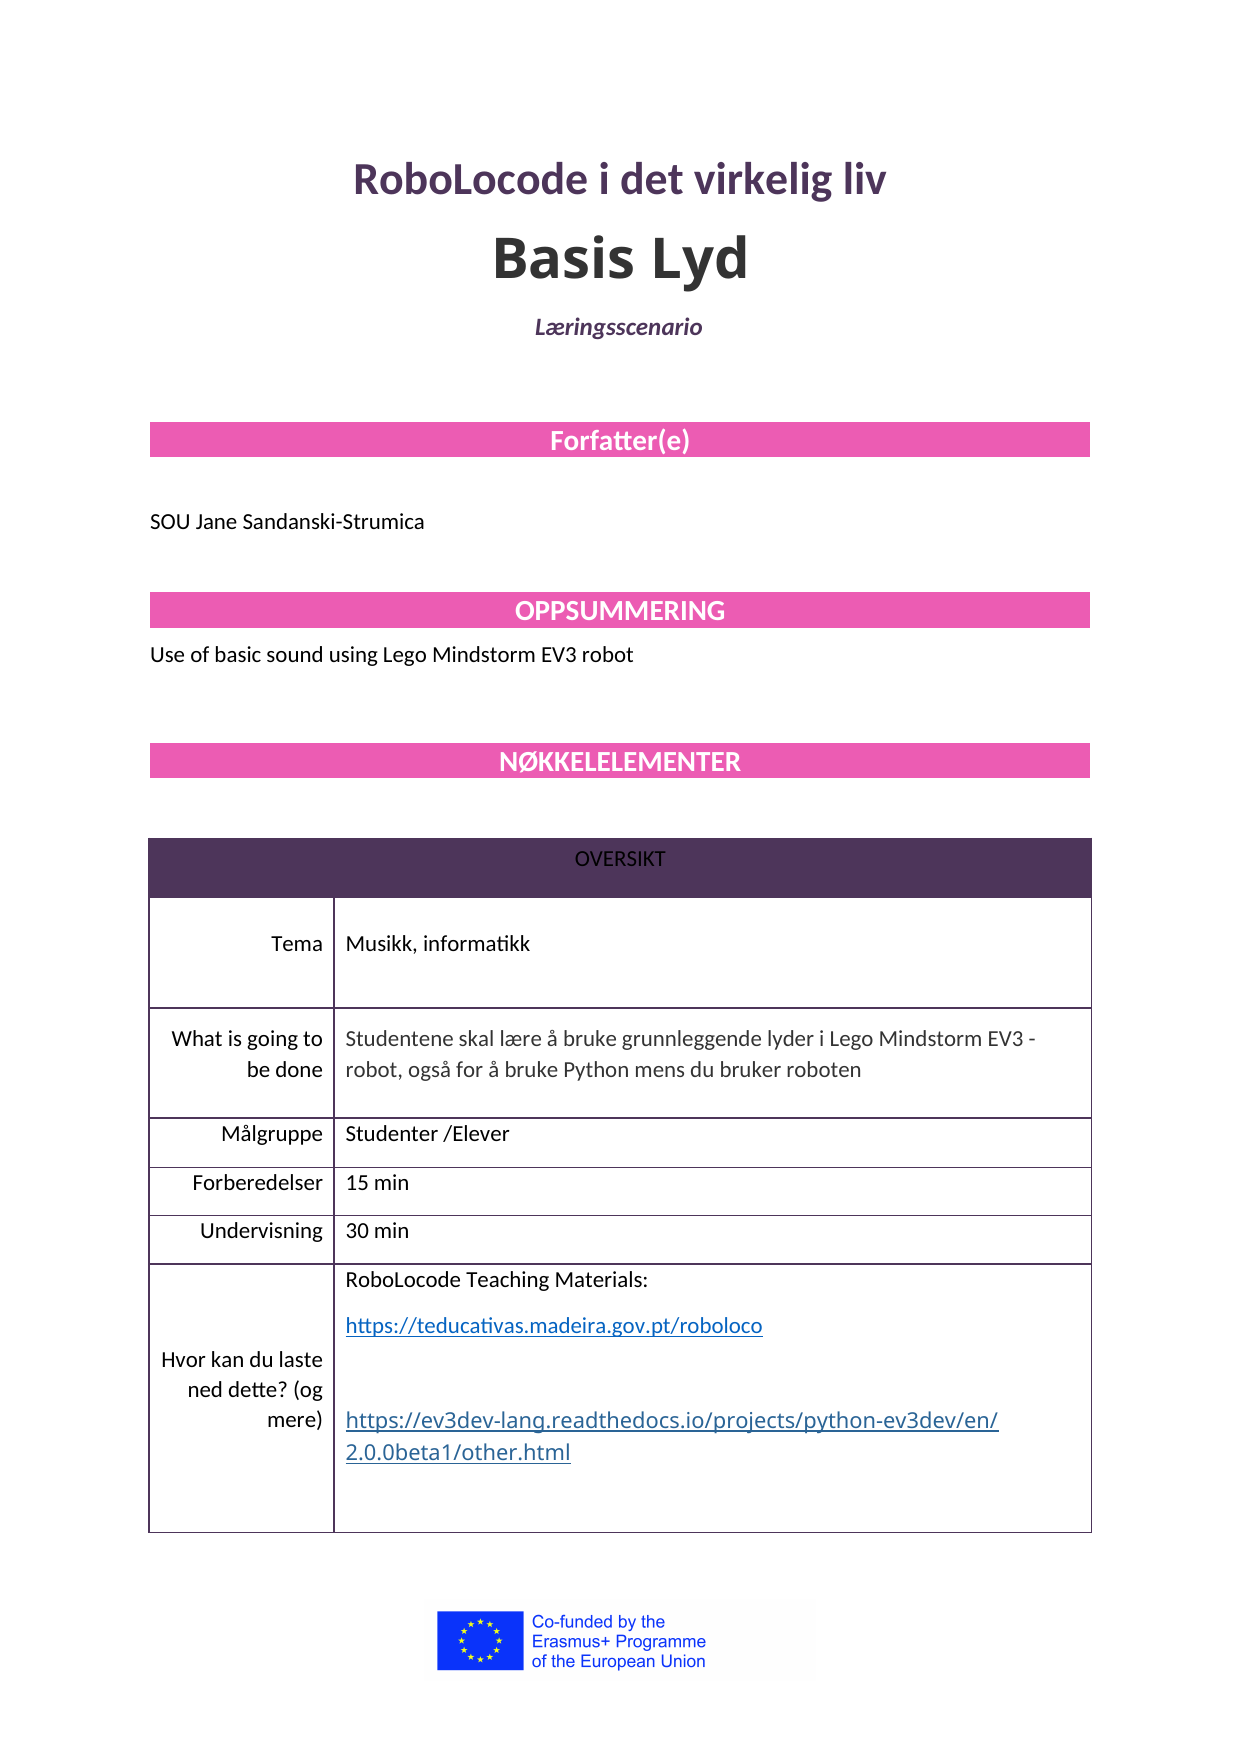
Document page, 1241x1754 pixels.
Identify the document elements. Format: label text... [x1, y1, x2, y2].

text SOU Jane Sandanski-Strumica [150, 507, 1090, 535]
table_cell 30 min [335, 1216, 1091, 1263]
table_cell Studenter /Elever [335, 1119, 1091, 1166]
text Basis Lyd [150, 218, 1090, 295]
table_cell Studentene skal lære å bruke grunnleggende lyder i Lego Mindstorm EV3 -robot, også for å bruke Python mens du bruker roboten [335, 1009, 1091, 1117]
table_header OVERSIKT [150, 839, 1091, 897]
table_cell Tema [150, 898, 333, 1007]
table_cell Målgruppe [150, 1119, 333, 1166]
text RoboLocode i det virkelig liv [150, 150, 1090, 206]
text NØKKELELEMENTER [150, 743, 1090, 778]
text OPPSUMMERING [150, 592, 1090, 628]
table_cell Hvor kan du laste ned dette? (og mere) [150, 1265, 333, 1532]
table_cell Undervisning [150, 1216, 333, 1263]
picture [423, 1599, 817, 1681]
table_cell RoboLocode Teaching Materials: https://teducativas.madeira.gov.pt/roboloco https://ev3dev-lang.readthedocs.io/projects/python-ev3dev/en/2.0.0beta1/other.html [335, 1265, 1091, 1532]
table_cell Forberedelser [150, 1168, 333, 1215]
text Læringsscenario [150, 311, 1090, 341]
text Use of basic sound using Lego Mindstorm EV3 robot [150, 641, 1090, 668]
table_cell Musikk, informatikk [335, 898, 1091, 1007]
table_cell What is going to be done [150, 1009, 333, 1117]
table_cell 15 min [335, 1168, 1091, 1215]
text Forfatter(e) [150, 422, 1090, 457]
